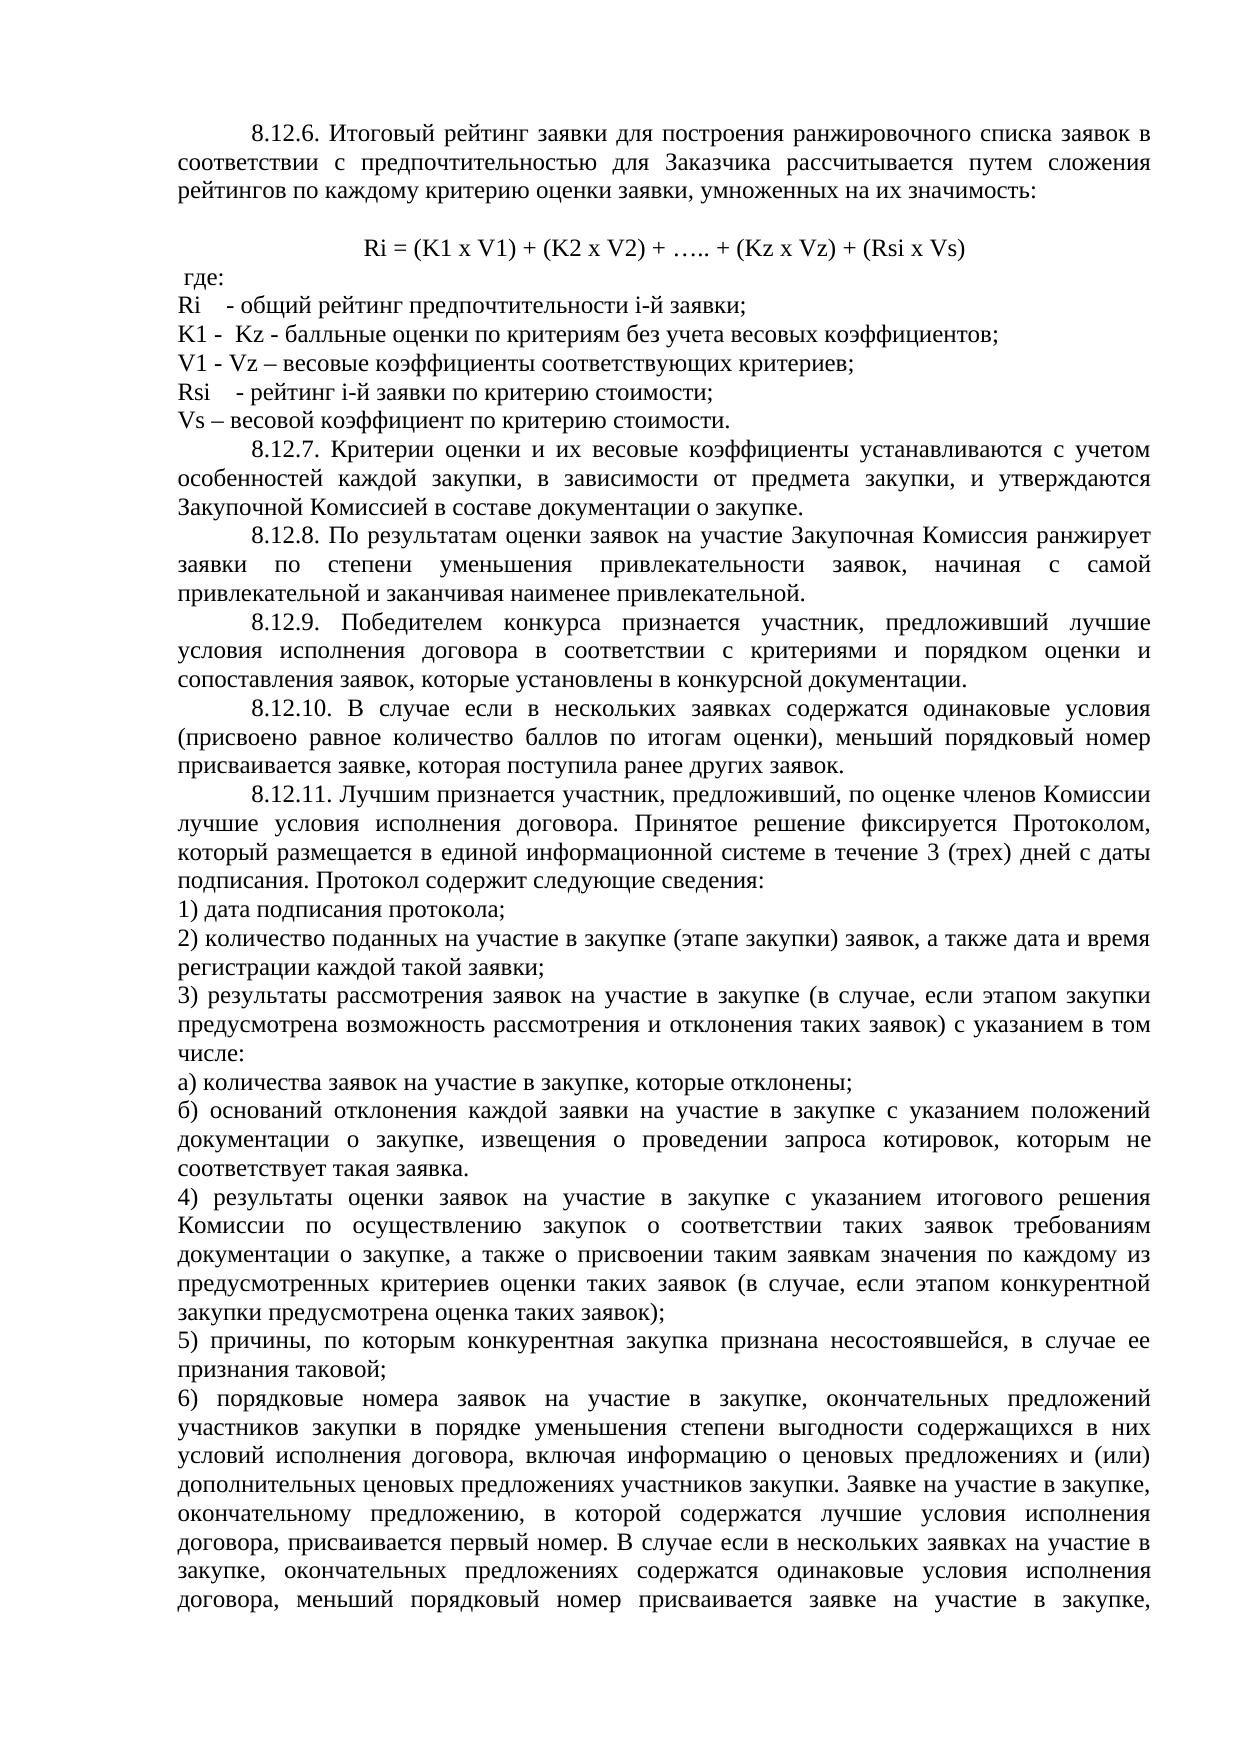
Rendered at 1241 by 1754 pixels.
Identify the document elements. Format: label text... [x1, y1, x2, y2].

list 3) результаты рассмотрения заявок на участие в закупке (в случае, если этапом закупки предусмотрена возможность рассмотрения и отклонения таких заявок) с указанием в том числе: [177, 981, 1152, 1067]
list V1 - Vz – весовые коэффициенты соответствующих критериев; [177, 348, 1152, 377]
list K1 - Kz - балльные оценки по критериям без учета весовых коэффициентов; [177, 319, 1152, 348]
list 8.12.9. Победителем конкурса признается участник, предложивший лучшие условия исполнения договора в соответствии с критериями и порядком оценки и сопоставления заявок, которые установлены в конкурсной документации. [177, 607, 1152, 693]
list 8.12.10. В случае если в нескольких заявках содержатся одинаковые условия (присвоено равное количество баллов по итогам оценки), меньший порядковый номер присваивается заявке, которая поступила ранее других заявок. [177, 693, 1152, 779]
list где: [177, 262, 1152, 291]
list 8.12.11. Лучшим признается участник, предложивший, по оценке членов Комиссии лучшие условия исполнения договора. Принятое решение фиксируется Протоколом, который размещается в единой информационной системе в течение 3 (трех) дней с даты подписания. Протокол содержит следующие сведения: [177, 779, 1152, 894]
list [177, 1383, 1152, 1613]
list 4) результаты оценки заявок на участие в закупке с указанием итогового решения Комиссии по осуществлению закупок о соответствии таких заявок требованиям документации о закупке, а также о присвоении таким заявкам значения по каждому из предусмотренных критериев оценки таких заявок (в случае, если этапом конкурентной закупки предусмотрена оценка таких заявок); [177, 1182, 1152, 1326]
list 8.12.6. Итоговый рейтинг заявки для построения ранжировочного списка заявок в соответствии с предпочтительностью для Заказчика рассчитывается путем сложения рейтингов по каждому критерию оценки заявки, умноженных на их значимость: [177, 118, 1152, 204]
list б) оснований отклонения каждой заявки на участие в закупке с указанием положений документации о закупке, извещения о проведении запроса котировок, которым не соответствует такая заявка. [177, 1096, 1152, 1182]
list 8.12.8. По результатам оценки заявок на участие Закупочная Комиссия ранжирует заявки по степени уменьшения привлекательности заявок, начиная с самой привлекательной и заканчивая наименее привлекательной. [177, 521, 1152, 607]
list Rsi - рейтинг i-й заявки по критерию стоимости; [177, 377, 1152, 406]
list 1) дата подписания протокола; [177, 894, 1152, 923]
list Vs – весовой коэффициент по критерию стоимости. [177, 406, 1152, 434]
list Ri - общий рейтинг предпочтительности i-й заявки; [177, 291, 1152, 319]
list 5) причины, по которым конкурентная закупка признана несостоявшейся, в случае ее признания таковой; [177, 1326, 1152, 1383]
list 2) количество поданных на участие в закупке (этапе закупки) заявок, а также дата и время регистрации каждой такой заявки; [177, 923, 1152, 981]
list 8.12.7. Критерии оценки и их весовые коэффициенты устанавливаются с учетом особенностей каждой закупки, в зависимости от предмета закупки, и утверждаются Закупочной Комиссией в составе документации о закупке. [177, 434, 1152, 521]
list Ri = (K1 x V1) + (K2 x V2) + ….. + (Kz x Vz) + (Rsi x Vs) [177, 233, 1152, 262]
list а) количества заявок на участие в закупке, которые отклонены; [177, 1067, 1152, 1096]
